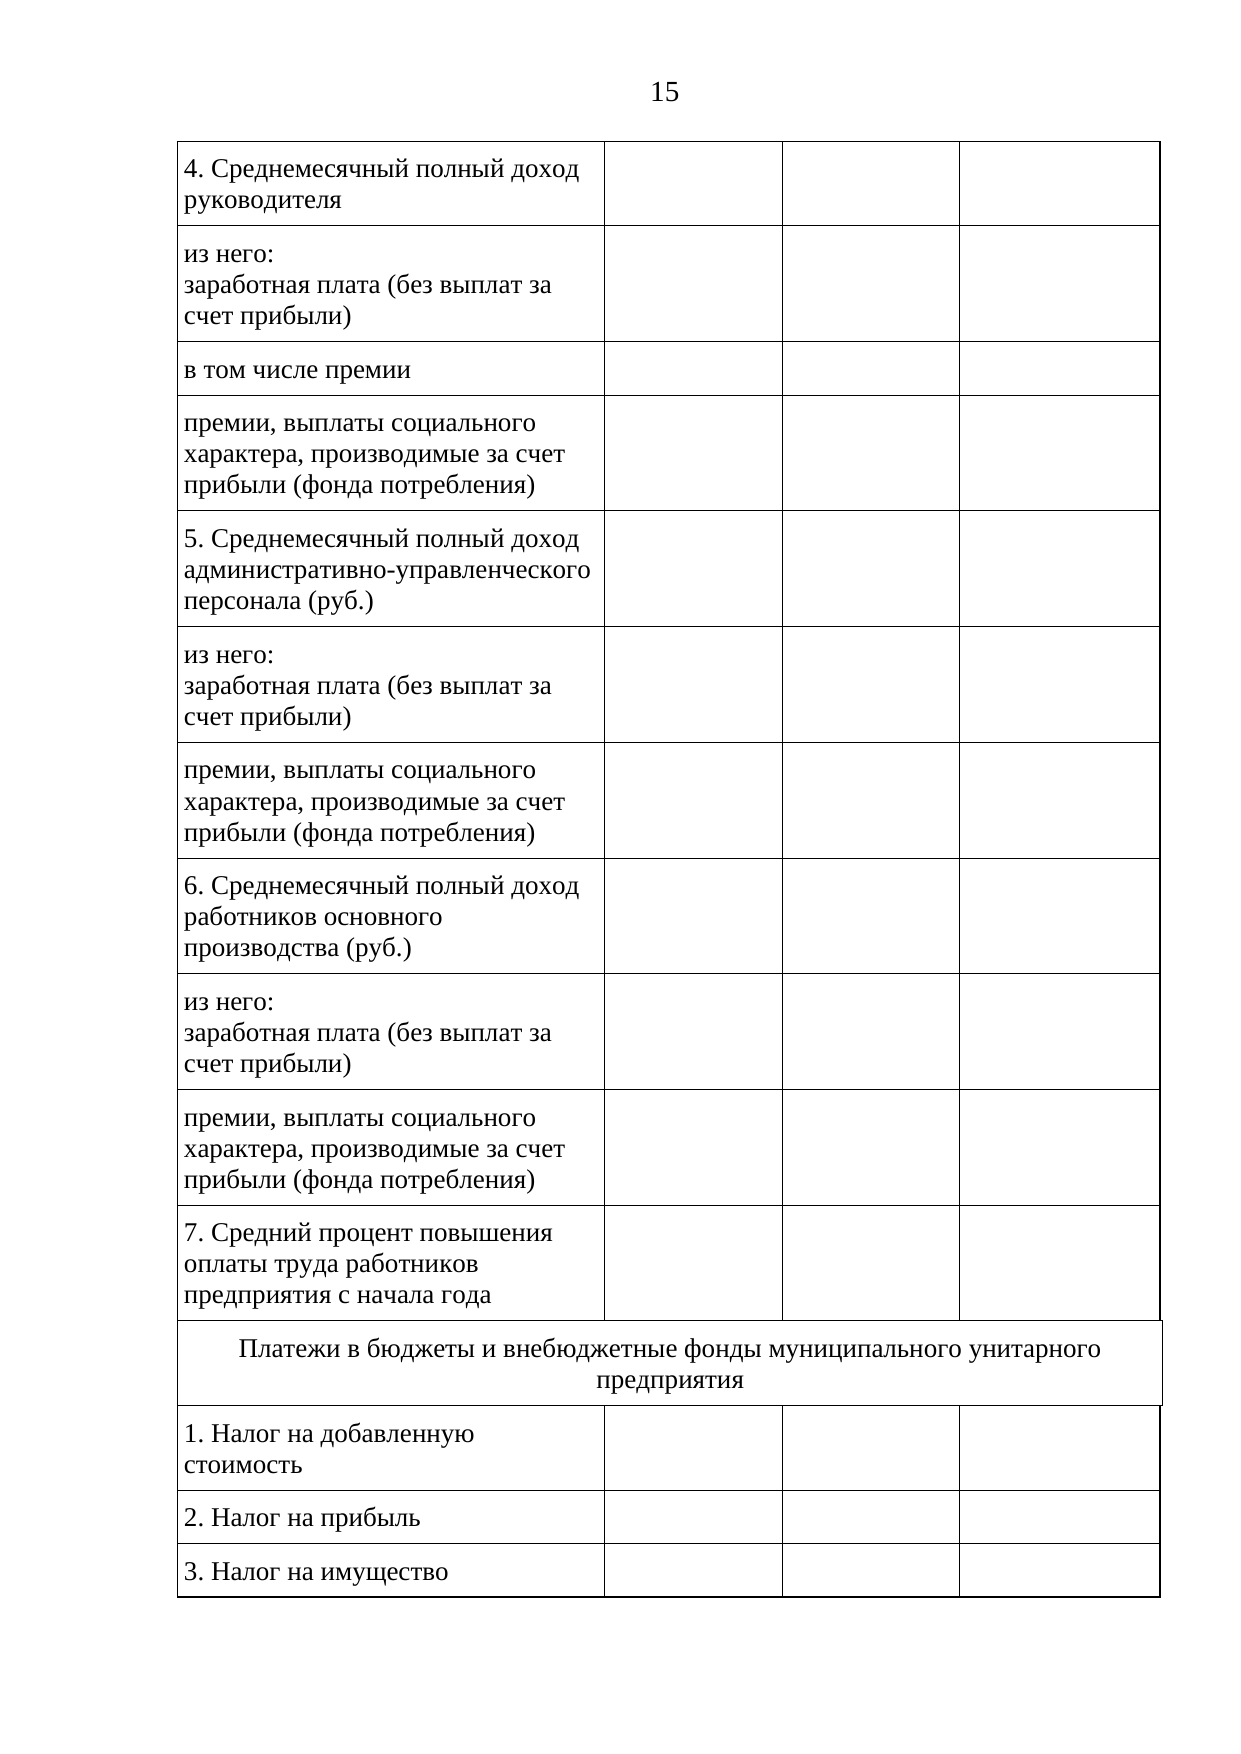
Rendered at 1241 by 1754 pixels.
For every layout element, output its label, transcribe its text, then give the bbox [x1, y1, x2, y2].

table_cell [960, 1206, 1159, 1320]
table_cell [960, 342, 1159, 394]
table_cell [783, 859, 959, 973]
table_cell [783, 1206, 959, 1320]
table_cell 3. Налог на имущество [178, 1544, 604, 1596]
table_cell премии, выплаты социального характера, производимые за счет прибыли (фонда потребления) [178, 743, 604, 857]
table_cell [783, 1406, 959, 1489]
table_cell 2. Налог на прибыль [178, 1491, 604, 1543]
table_cell [960, 142, 1159, 225]
table_cell [960, 859, 1159, 973]
table_cell [605, 396, 782, 510]
table_cell [783, 226, 959, 341]
table_cell Платежи в бюджеты и внебюджетные фонды муниципального унитарного предприятия [178, 1321, 1162, 1405]
table_cell 4. Среднемесячный полный доход руководителя [178, 142, 604, 225]
table_cell [960, 627, 1159, 742]
table_cell [605, 1544, 782, 1596]
table_cell [605, 342, 782, 394]
table_cell премии, выплаты социального характера, производимые за счет прибыли (фонда потребления) [178, 1090, 604, 1205]
table_cell [960, 1090, 1159, 1205]
table_cell [783, 1090, 959, 1205]
table_cell [960, 396, 1159, 510]
table_cell [783, 627, 959, 742]
table_cell в том числе премии [178, 342, 604, 394]
table_cell [605, 1491, 782, 1543]
table_cell 1. Налог на добавленную стоимость [178, 1406, 604, 1489]
table_cell [783, 1491, 959, 1543]
table_cell [783, 1544, 959, 1596]
table_cell [605, 1406, 782, 1489]
table_cell 6. Среднемесячный полный доход работников основного производства (руб.) [178, 859, 604, 973]
table_cell [960, 1406, 1159, 1489]
table_cell [783, 142, 959, 225]
table_cell [605, 974, 782, 1089]
table_cell [605, 226, 782, 341]
table_cell 7. Средний процент повышения оплаты труда работников предприятия с начала года [178, 1206, 604, 1320]
table_cell [605, 1206, 782, 1320]
table_cell из него: заработная плата (без выплат за счет прибыли) [178, 627, 604, 742]
table_cell [960, 511, 1159, 626]
table_cell [605, 627, 782, 742]
table_cell премии, выплаты социального характера, производимые за счет прибыли (фонда потребления) [178, 396, 604, 510]
table_cell [960, 1544, 1159, 1596]
table_cell [783, 743, 959, 857]
table_cell [605, 1090, 782, 1205]
table_cell [605, 743, 782, 857]
table_cell [783, 974, 959, 1089]
table_cell [960, 1491, 1159, 1543]
table_cell [605, 511, 782, 626]
table_cell из него: заработная плата (без выплат за счет прибыли) [178, 974, 604, 1089]
table_cell [960, 974, 1159, 1089]
table_cell [605, 142, 782, 225]
table_cell [605, 859, 782, 973]
table_cell из него: заработная плата (без выплат за счет прибыли) [178, 226, 604, 341]
table_cell [960, 743, 1159, 857]
table_cell [783, 342, 959, 394]
table_cell [960, 226, 1159, 341]
table_cell [783, 396, 959, 510]
table_cell 5. Среднемесячный полный доход административно-управленческого персонала (руб.) [178, 511, 604, 626]
table_cell [783, 511, 959, 626]
